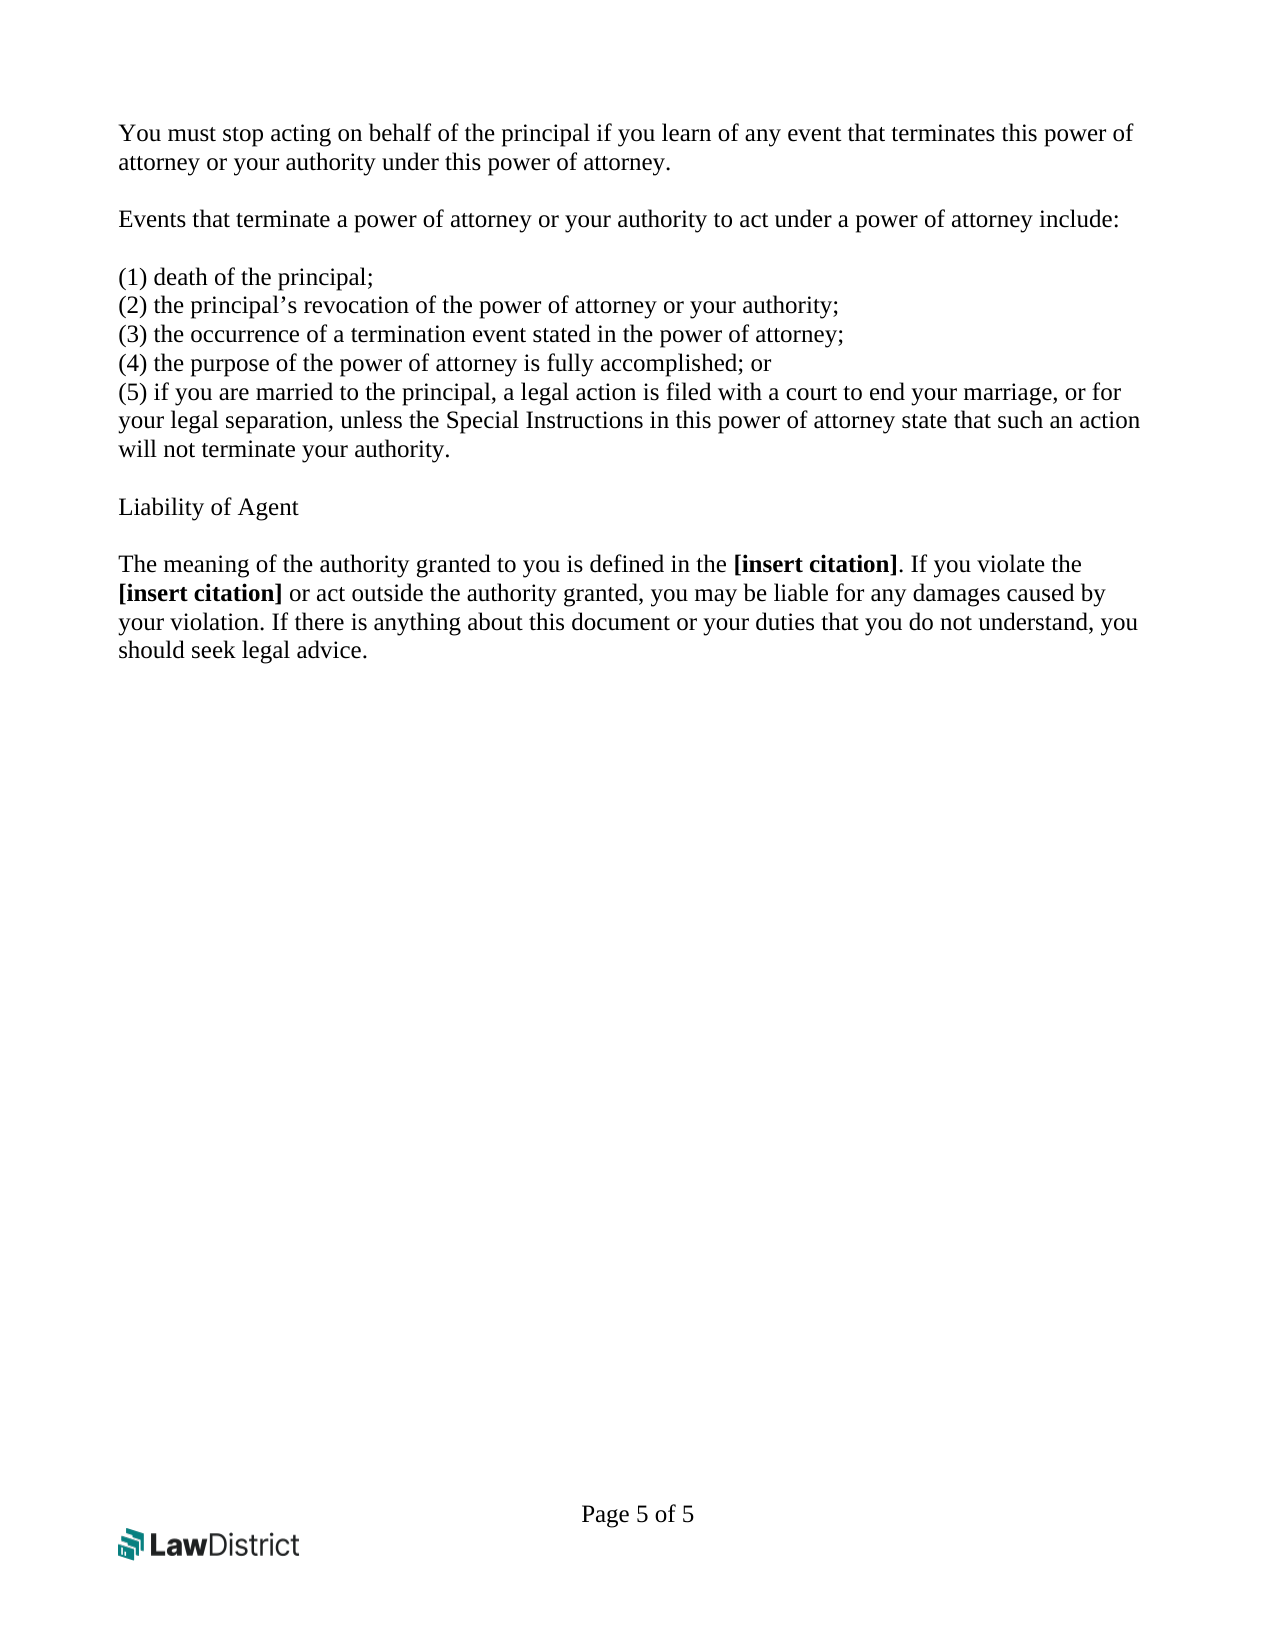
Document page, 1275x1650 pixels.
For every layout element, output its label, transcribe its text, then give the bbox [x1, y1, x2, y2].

text (1) death of the principal; [118, 262, 1157, 291]
text The meaning of the authority granted to you is defined in the [insert citation]. If you violate the [insert citation] or act outside the authority granted, you may be liable for any damages caused by your violation. If there is anything about this document or your duties that you do not understand, you should seek legal advice. [118, 549, 1157, 664]
picture [118, 1527, 300, 1561]
text You must stop acting on behalf of the principal if you learn of any event that terminates this power of attorney or your authority under this power of attorney. [118, 118, 1157, 176]
text (3) the occurrence of a termination event stated in the power of attorney; [118, 319, 1157, 348]
text Events that terminate a power of attorney or your authority to act under a power of attorney include: [118, 204, 1157, 233]
text Liability of Agent [118, 492, 1157, 521]
text (2) the principal’s revocation of the power of attorney or your authority; [118, 291, 1157, 319]
text (5) if you are married to the principal, a legal action is filed with a court to end your marriage, or for your legal separation, unless the Special Instructions in this power of attorney state that such an action will not terminate your authority. [118, 377, 1157, 463]
text (4) the purpose of the power of attorney is fully accomplished; or [118, 348, 1157, 377]
